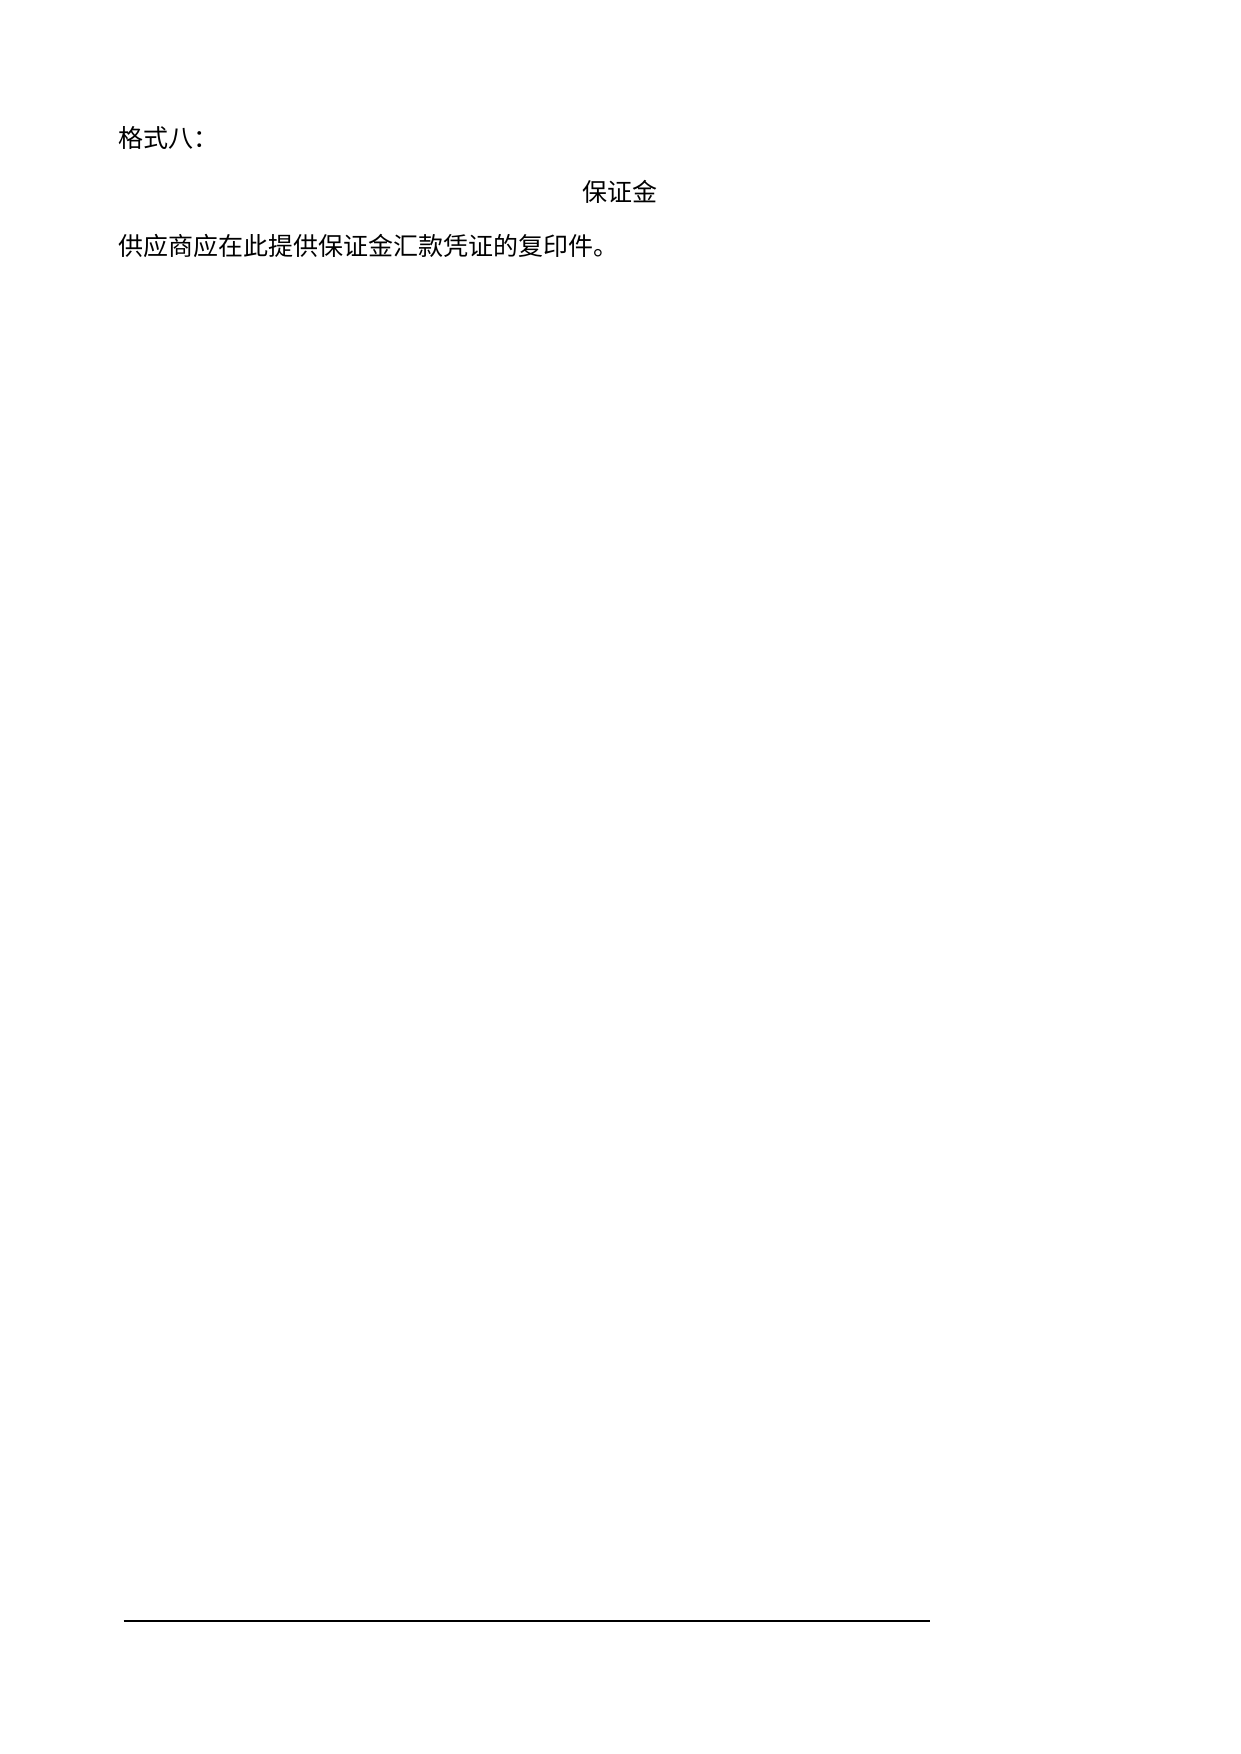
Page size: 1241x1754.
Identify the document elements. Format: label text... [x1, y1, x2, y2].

text 供应商应在此提供保证金汇款凭证的复印件。 [118, 227, 1122, 263]
text 格式八： [118, 118, 1122, 154]
text 保证金 [118, 172, 1122, 209]
